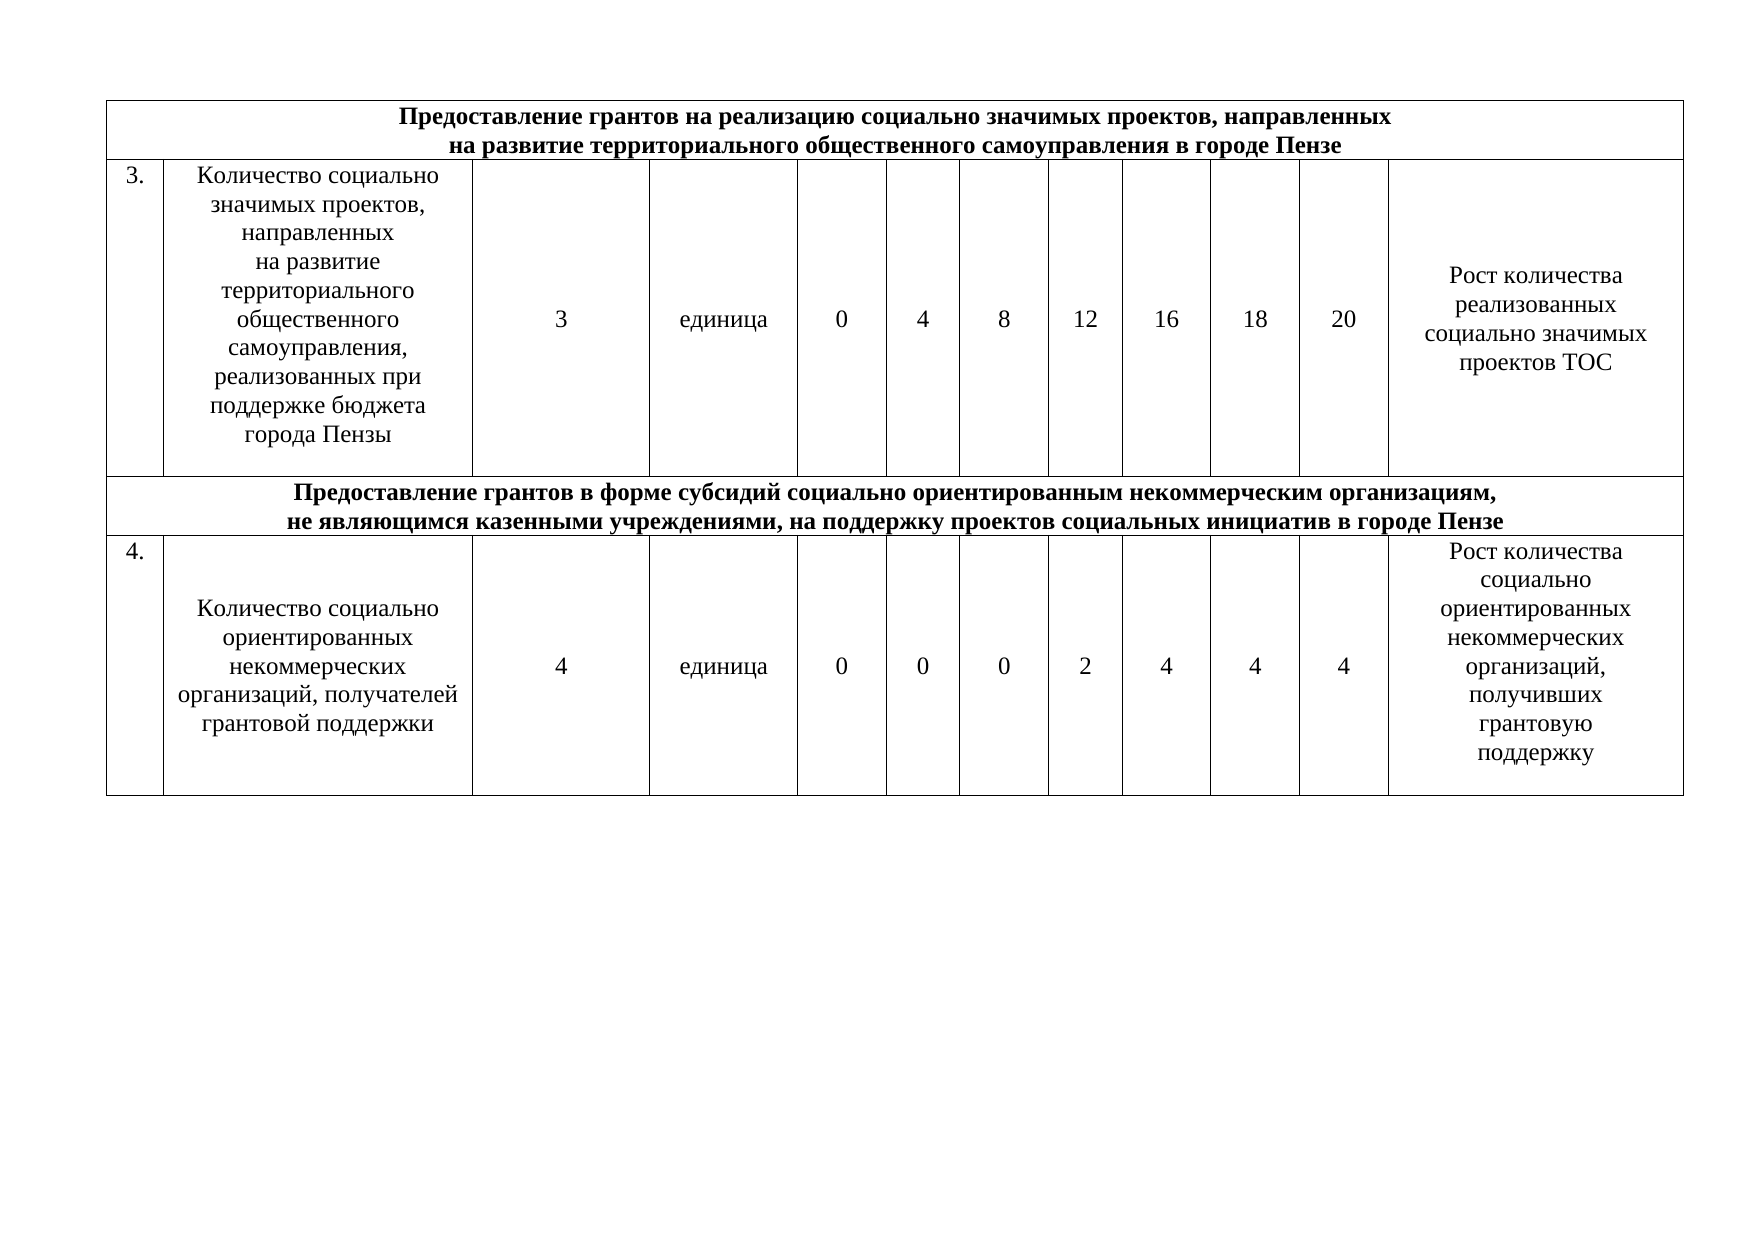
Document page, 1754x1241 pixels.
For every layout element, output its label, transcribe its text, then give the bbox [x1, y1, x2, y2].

table_cell 4 [887, 160, 959, 476]
table_cell единица [650, 536, 797, 794]
table_cell 20 [1300, 160, 1388, 476]
table_cell 0 [798, 536, 886, 794]
table_cell Количество социально значимых проектов, направленных на развитие территориального общественного самоуправления, реализованных при поддержке бюджета города Пензы [164, 160, 472, 476]
table_cell 12 [1049, 160, 1122, 476]
table_cell 3 [473, 160, 649, 476]
table_cell 4 [1300, 536, 1388, 794]
table_cell 18 [1211, 160, 1299, 476]
table_cell Рост количества социально ориентированных некоммерческих организаций, получивших грантовую поддержку [1389, 536, 1683, 794]
table_cell единица [650, 160, 797, 476]
table_cell 4 [473, 536, 649, 794]
table_cell 2 [1049, 536, 1122, 794]
table_cell 0 [798, 160, 886, 476]
table_cell 16 [1123, 160, 1210, 476]
table_cell Предоставление грантов в форме субсидий социально ориентированным некоммерческим организациям, не являющимся казенными учреждениями, на поддержку проектов социальных инициатив в городе Пензе [107, 477, 1683, 535]
table_cell Предоставление грантов на реализацию социально значимых проектов, направленных на развитие территориального общественного самоуправления в городе Пензе [107, 101, 1683, 159]
table_cell 0 [960, 536, 1048, 794]
table_cell 3. [107, 160, 163, 476]
table_cell 4 [1123, 536, 1210, 794]
table_cell Количество социально ориентированных некоммерческих организаций, получателей грантовой поддержки [164, 536, 472, 794]
table_cell 0 [887, 536, 959, 794]
table_cell 4. [107, 536, 163, 794]
table_cell 8 [960, 160, 1048, 476]
table_cell 4 [1211, 536, 1299, 794]
table_cell Рост количества реализованных социально значимых проектов ТОС [1389, 160, 1683, 476]
